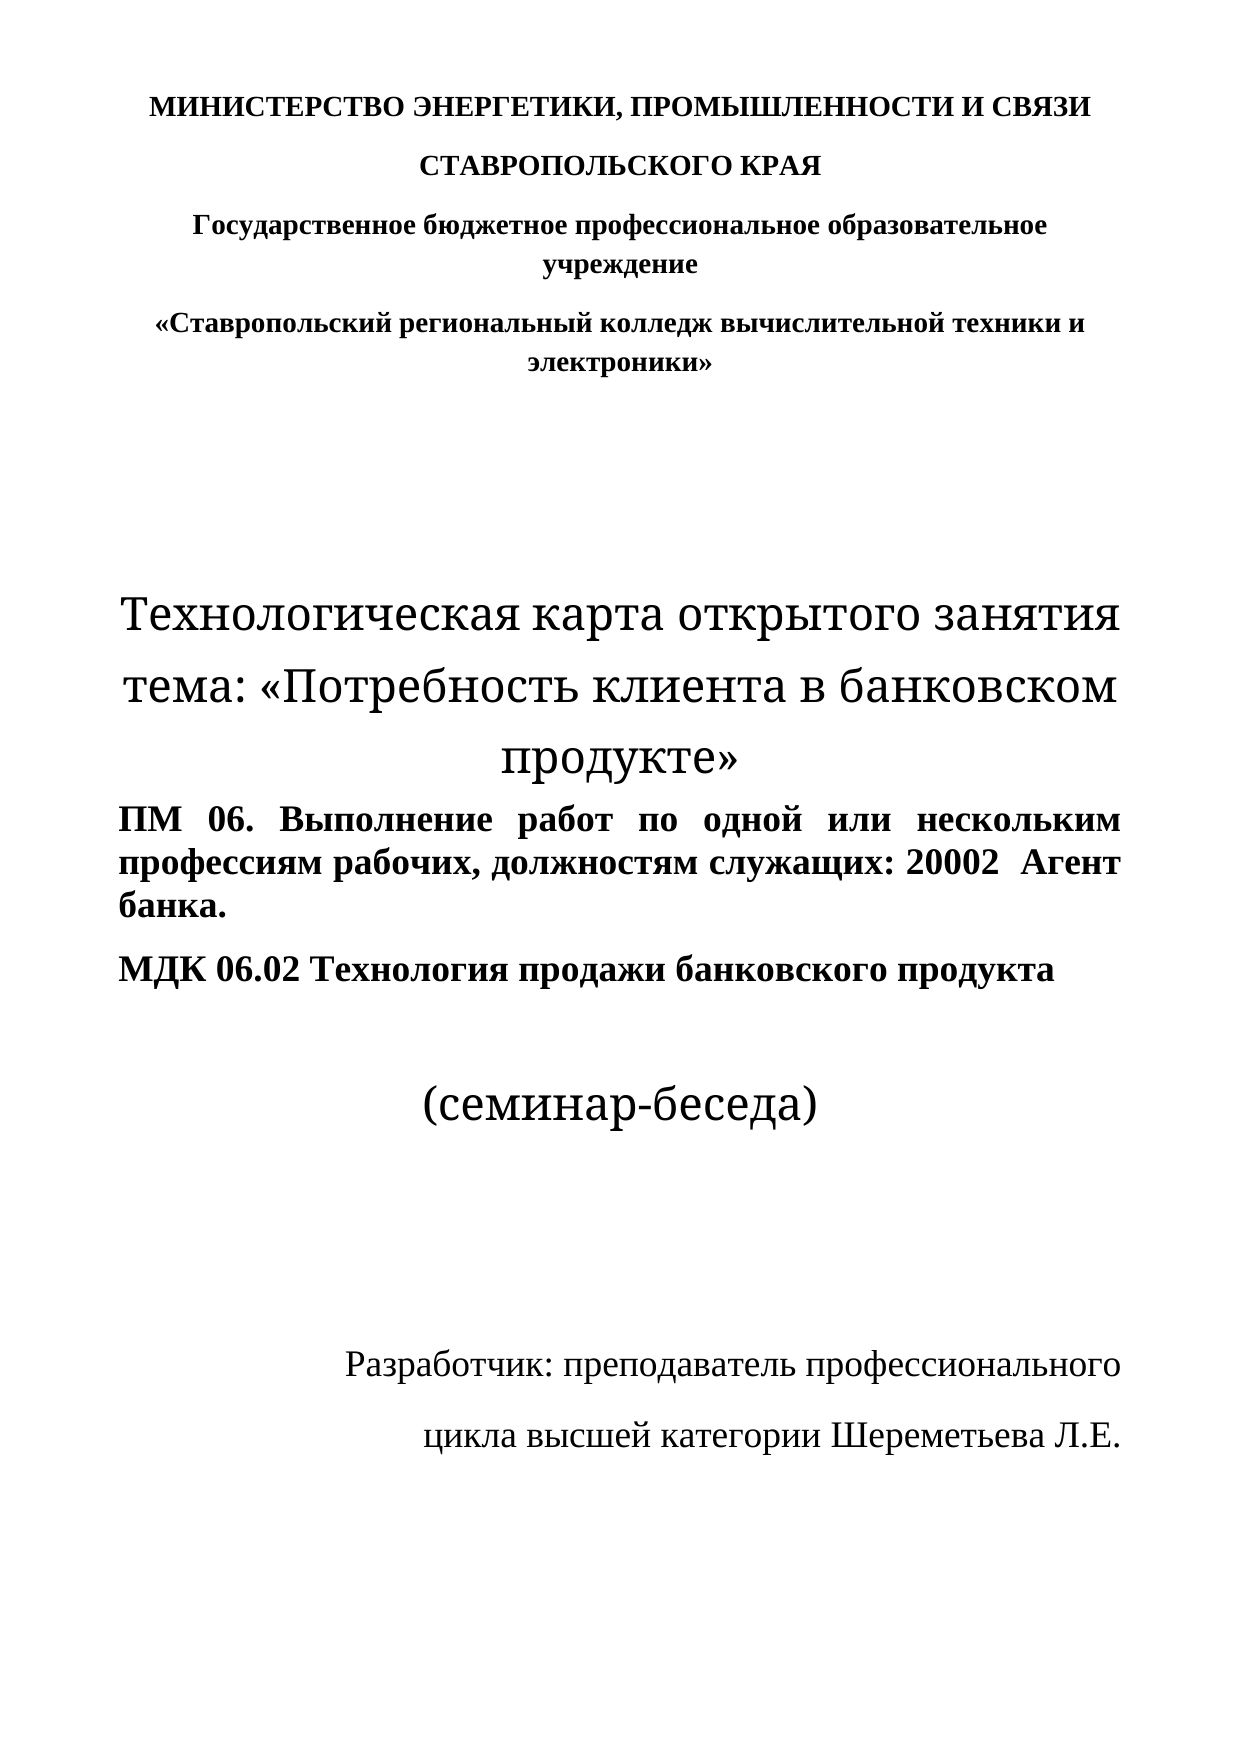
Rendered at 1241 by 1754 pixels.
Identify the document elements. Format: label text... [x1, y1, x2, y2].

text цикла высшей категории Шереметьева Л.Е. [118, 1412, 1122, 1455]
text Разработчик: преподаватель профессионального [118, 1342, 1122, 1385]
text МДК 06.02 Технология продажи банковского продукта [118, 947, 1122, 990]
text ПМ 06. Выполнение работ по одной или нескольким профессиям рабочих, должностям служащих: 20002 Агент банка. [118, 796, 1122, 926]
text Государственное бюджетное профессиональное образовательное учреждение [118, 207, 1122, 279]
text тема: «Потребность клиента в банковском продукте» [118, 653, 1122, 787]
text «Ставропольский региональный колледж вычислительной техники и электроники» [118, 305, 1122, 377]
text СТАВРОПОЛЬСКОГО КРАЯ [118, 148, 1122, 182]
text Технологическая карта открытого занятия [118, 581, 1122, 644]
text (семинар-беседа) [118, 1071, 1122, 1133]
text МИНИСТЕРСТВО ЭНЕРГЕТИКИ, ПРОМЫШЛЕННОСТИ И СВЯЗИ [118, 89, 1122, 122]
